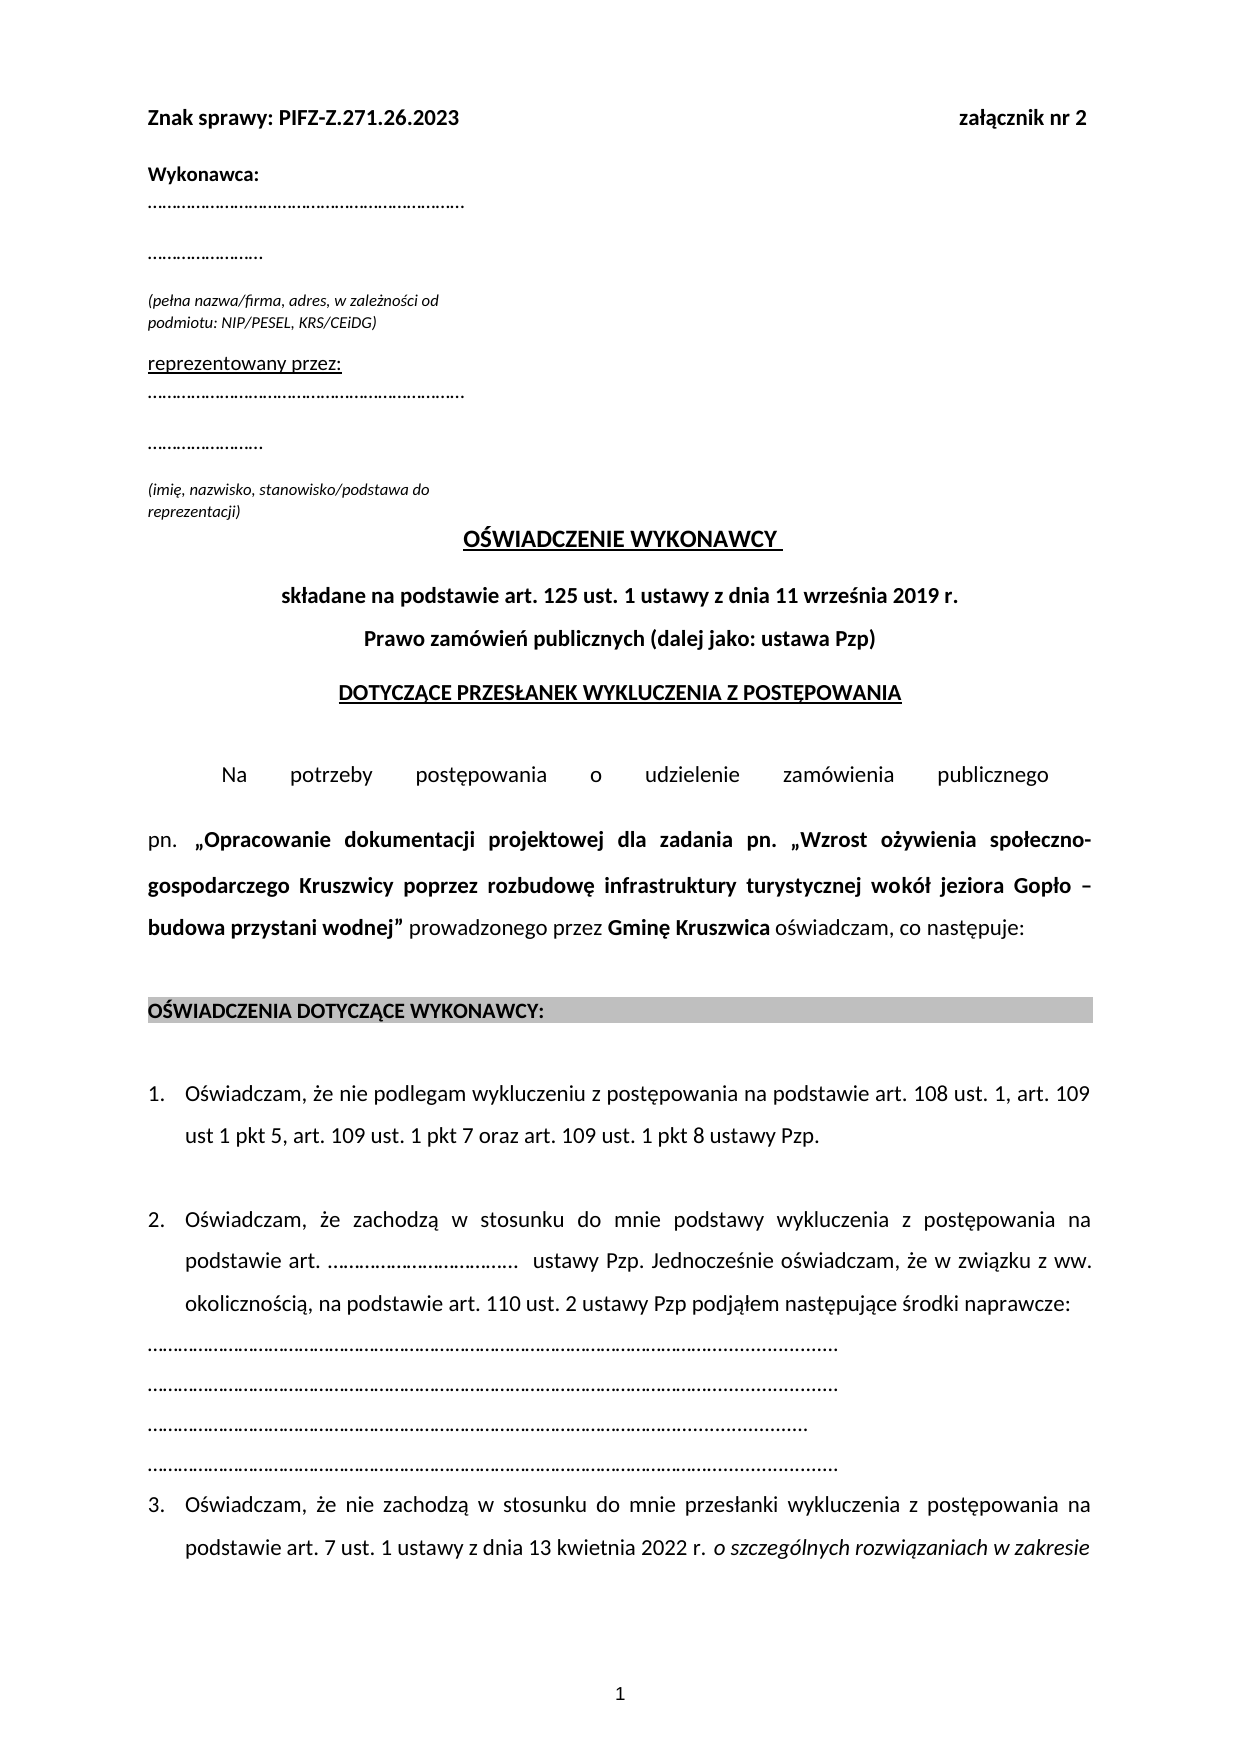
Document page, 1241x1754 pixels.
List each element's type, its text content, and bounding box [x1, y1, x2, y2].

text OŚWIADCZENIA DOTYCZĄCE WYKONAWCY: [148, 997, 1093, 1023]
text DOTYCZĄCE PRZESŁANEK WYKLUCZENIA Z POSTĘPOWANIA [148, 678, 1093, 706]
text Na potrzeby postępowania o udzielenie zamówienia publicznego pn. „Opracowanie dokumentacji projektowej dla zadania pn. „Wzrost ożywienia społeczno-gospodarczego Kruszwicy poprzez rozbudowę infrastruktury turystycznej wokół jeziora Gopło – budowa przystani wodnej” prowadzonego przez Gminę Kruszwica oświadczam, co następuje: [148, 760, 1093, 941]
text (imię, nazwisko, stanowisko/podstawa do reprezentacji) [148, 480, 472, 522]
text OŚWIADCZENIE WYKONAWCY [148, 523, 1093, 554]
text (pełna nazwa/firma, adres, w zależności od podmiotu: NIP/PESEL, KRS/CEiDG) [148, 290, 472, 332]
list Oświadczam, że nie podlegam wykluczeniu z postępowania na podstawie art. 108 ust. 1, art. 109 ust 1 pkt 5, art. 109 ust. 1 pkt 7 oraz art. 109 ust. 1 pkt 8 ustawy Pzp. [148, 1079, 1093, 1149]
text Wykonawca: [148, 161, 1093, 187]
text ……………………………………………………………………………… [148, 378, 472, 454]
text ……………………………………………………………………………… [148, 188, 472, 265]
text Znak sprawy: PIFZ-Z.271.26.2023 załącznik nr 2 [148, 103, 1093, 132]
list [148, 1491, 1093, 1561]
list Oświadczam, że zachodzą w stosunku do mnie podstawy wykluczenia z postępowania na podstawie art. ……………………………... ustawy Pzp. Jednocześnie oświadczam, że w związku z ww. okolicznością, na podstawie art. 110 ust. 2 ustawy Pzp podjąłem następujące środki naprawcze: [148, 1205, 1093, 1317]
text składane na podstawie art. 125 ust. 1 ustawy z dnia 11 września 2019 r. [148, 582, 1093, 610]
text Prawo zamówień publicznych (dalej jako: ustawa Pzp) [148, 624, 1093, 652]
text reprezentowany przez: [148, 351, 1093, 376]
text …………………………………………………………………………………………………........................…………………………………………………………………………………………………........................……………………………………………………………………………………………........................…………………………………………………………………………………………………........................ [148, 1331, 1093, 1477]
